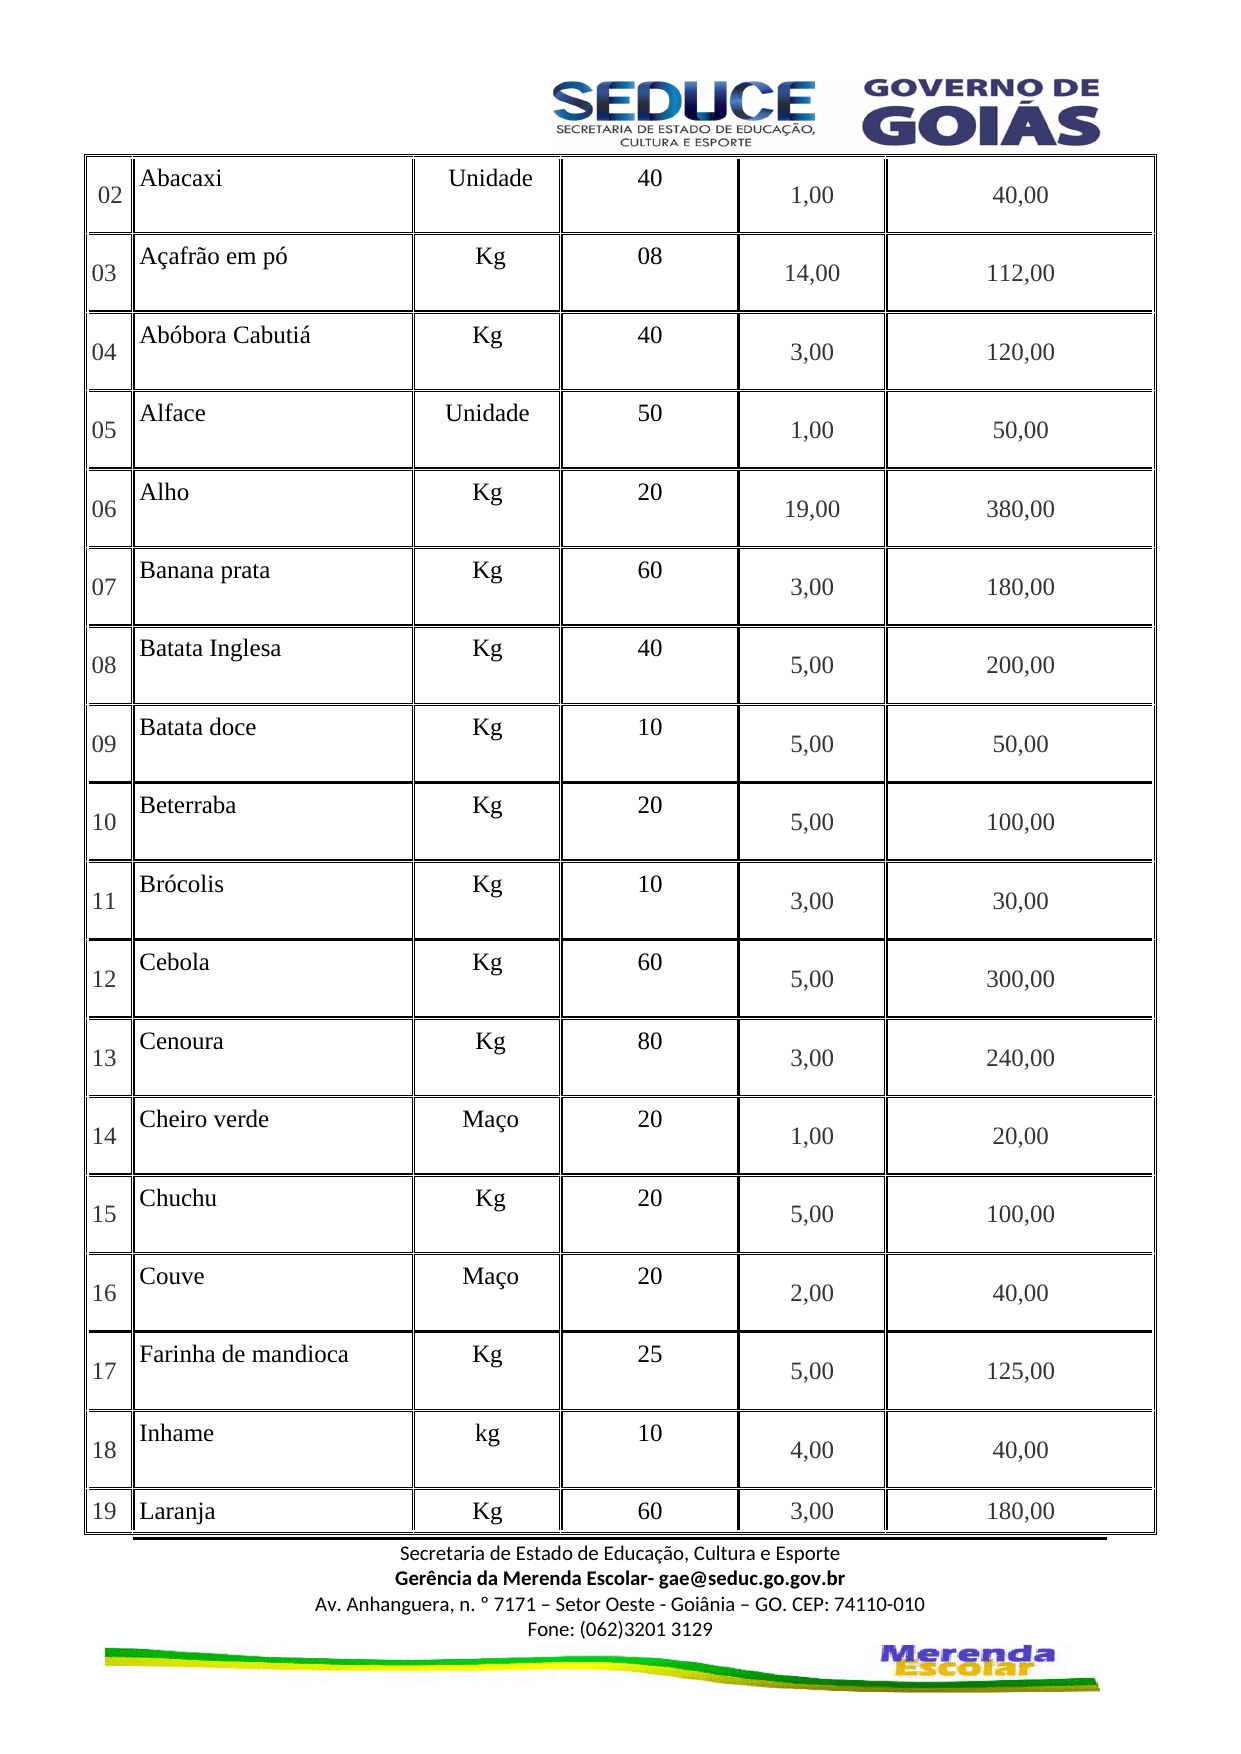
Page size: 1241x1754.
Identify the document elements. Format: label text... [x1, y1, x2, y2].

table_cell Chuchu [135, 1177, 412, 1252]
table_cell 07 [85, 546, 133, 624]
table_cell 10 [563, 1412, 737, 1487]
table_cell 10 [87, 781, 131, 859]
table_cell Kg [415, 1333, 559, 1408]
table_cell 19,00 [740, 471, 884, 546]
table_cell 40,00 [886, 157, 1154, 232]
table_cell 3,00 [738, 1487, 886, 1531]
table_cell 125,00 [888, 1330, 1154, 1408]
table_cell 03 [85, 232, 133, 310]
table_cell Alface [135, 392, 412, 467]
table_cell 04 [87, 310, 131, 389]
table_cell Laranja [133, 1490, 413, 1531]
table_cell 14,00 [740, 235, 884, 310]
table_cell 13 [87, 1016, 131, 1095]
table_cell 5,00 [740, 1177, 884, 1252]
table_cell 1,00 [738, 155, 886, 232]
table_cell 16 [85, 1252, 133, 1330]
table_cell Inhame [135, 1412, 412, 1487]
table_cell 120,00 [888, 310, 1154, 389]
table_cell Kg [415, 628, 559, 702]
table_cell Batata doce [135, 706, 412, 781]
table_cell 09 [87, 703, 131, 781]
table_cell 18 [87, 1409, 131, 1487]
table_cell Cenoura [135, 1020, 412, 1095]
table_cell 380,00 [888, 467, 1154, 546]
table_cell 5,00 [740, 628, 884, 702]
table_cell 02 [87, 155, 133, 232]
table_cell Açafrão em pó [135, 235, 412, 310]
table_cell Kg [415, 549, 559, 624]
table_cell 112,00 [886, 232, 1155, 310]
table_cell Kg [415, 706, 559, 781]
table_cell Kg [415, 941, 559, 1016]
table_cell 5,00 [740, 941, 884, 1016]
table_cell 08 [87, 624, 131, 702]
table_cell 20 [563, 784, 737, 859]
table_cell 50,00 [886, 389, 1155, 467]
table_cell 40 [563, 628, 737, 702]
table_cell 20,00 [886, 1095, 1155, 1173]
table_cell 200,00 [888, 624, 1154, 702]
table_cell Abóbora Cabutiá [135, 314, 412, 389]
table_cell 5,00 [740, 1333, 884, 1408]
table_cell Maço [415, 1255, 559, 1330]
table_cell Kg [414, 1487, 561, 1531]
table_cell 20 [563, 471, 737, 546]
table_cell Kg [415, 863, 559, 938]
table_cell Kg [415, 1177, 559, 1252]
table_cell 10 [563, 863, 737, 938]
table_cell 300,00 [888, 938, 1155, 1016]
table_cell 180,00 [886, 546, 1155, 624]
table_cell 40 [561, 157, 738, 232]
table_cell 100,00 [888, 1173, 1154, 1252]
table_cell 17 [87, 1330, 131, 1408]
table_cell 5,00 [740, 784, 884, 859]
table_cell 40,00 [888, 1409, 1154, 1487]
table_cell Brócolis [135, 863, 412, 938]
table_cell 12 [85, 938, 131, 1016]
table_cell 40,00 [886, 1252, 1155, 1330]
table_cell 25 [563, 1333, 737, 1408]
table_cell 30,00 [888, 859, 1154, 938]
table_cell 180,00 [886, 1487, 1155, 1531]
table_cell Maço [415, 1098, 559, 1173]
table_cell 11 [87, 859, 131, 938]
table_cell 60 [563, 549, 737, 624]
table_cell 2,00 [740, 1255, 884, 1330]
table_cell 06 [87, 467, 131, 546]
table_cell Banana prata [135, 549, 412, 624]
table_cell 4,00 [740, 1412, 884, 1487]
table_cell 19 [85, 1487, 133, 1531]
table_cell Kg [415, 1020, 559, 1095]
table_cell 1,00 [740, 392, 884, 467]
table_cell 20 [563, 1255, 737, 1330]
table_cell 10 [563, 706, 737, 781]
table_cell 20 [563, 1177, 737, 1252]
table_cell 100,00 [888, 781, 1154, 859]
picture [552, 73, 1108, 154]
table_cell kg [415, 1412, 559, 1487]
table_cell 50 [563, 392, 737, 467]
table_cell Cheiro verde [135, 1098, 412, 1173]
table_cell Kg [415, 471, 559, 546]
table_cell Alho [135, 471, 412, 546]
table_cell 3,00 [740, 863, 884, 938]
table_cell Beterraba [135, 784, 412, 859]
table_cell Unidade [415, 392, 559, 467]
table_cell 80 [563, 1020, 737, 1095]
table_cell Abacaxi [133, 157, 413, 232]
table_cell 40 [563, 314, 737, 389]
table_cell 3,00 [740, 549, 884, 624]
table_cell Kg [415, 314, 559, 389]
table_cell 50,00 [888, 703, 1154, 781]
table_cell 15 [87, 1173, 131, 1252]
table_cell 60 [561, 1490, 738, 1531]
table_cell 3,00 [740, 314, 884, 389]
table_cell Kg [415, 784, 559, 859]
table_cell 60 [563, 941, 737, 1016]
table_cell 5,00 [740, 706, 884, 781]
table_cell 3,00 [740, 1020, 884, 1095]
table_cell 20 [563, 1098, 737, 1173]
table_cell Batata Inglesa [135, 628, 412, 702]
table_cell 240,00 [888, 1016, 1154, 1095]
table_cell Cebola [135, 941, 412, 1016]
table_cell 14 [85, 1095, 133, 1173]
table_cell Kg [415, 235, 559, 310]
table_cell 1,00 [740, 1098, 884, 1173]
table_cell 08 [563, 235, 737, 310]
table_cell 05 [85, 389, 133, 467]
table_cell Couve [135, 1255, 412, 1330]
table_cell Unidade [414, 155, 561, 232]
table_cell Farinha de mandioca [135, 1333, 412, 1408]
